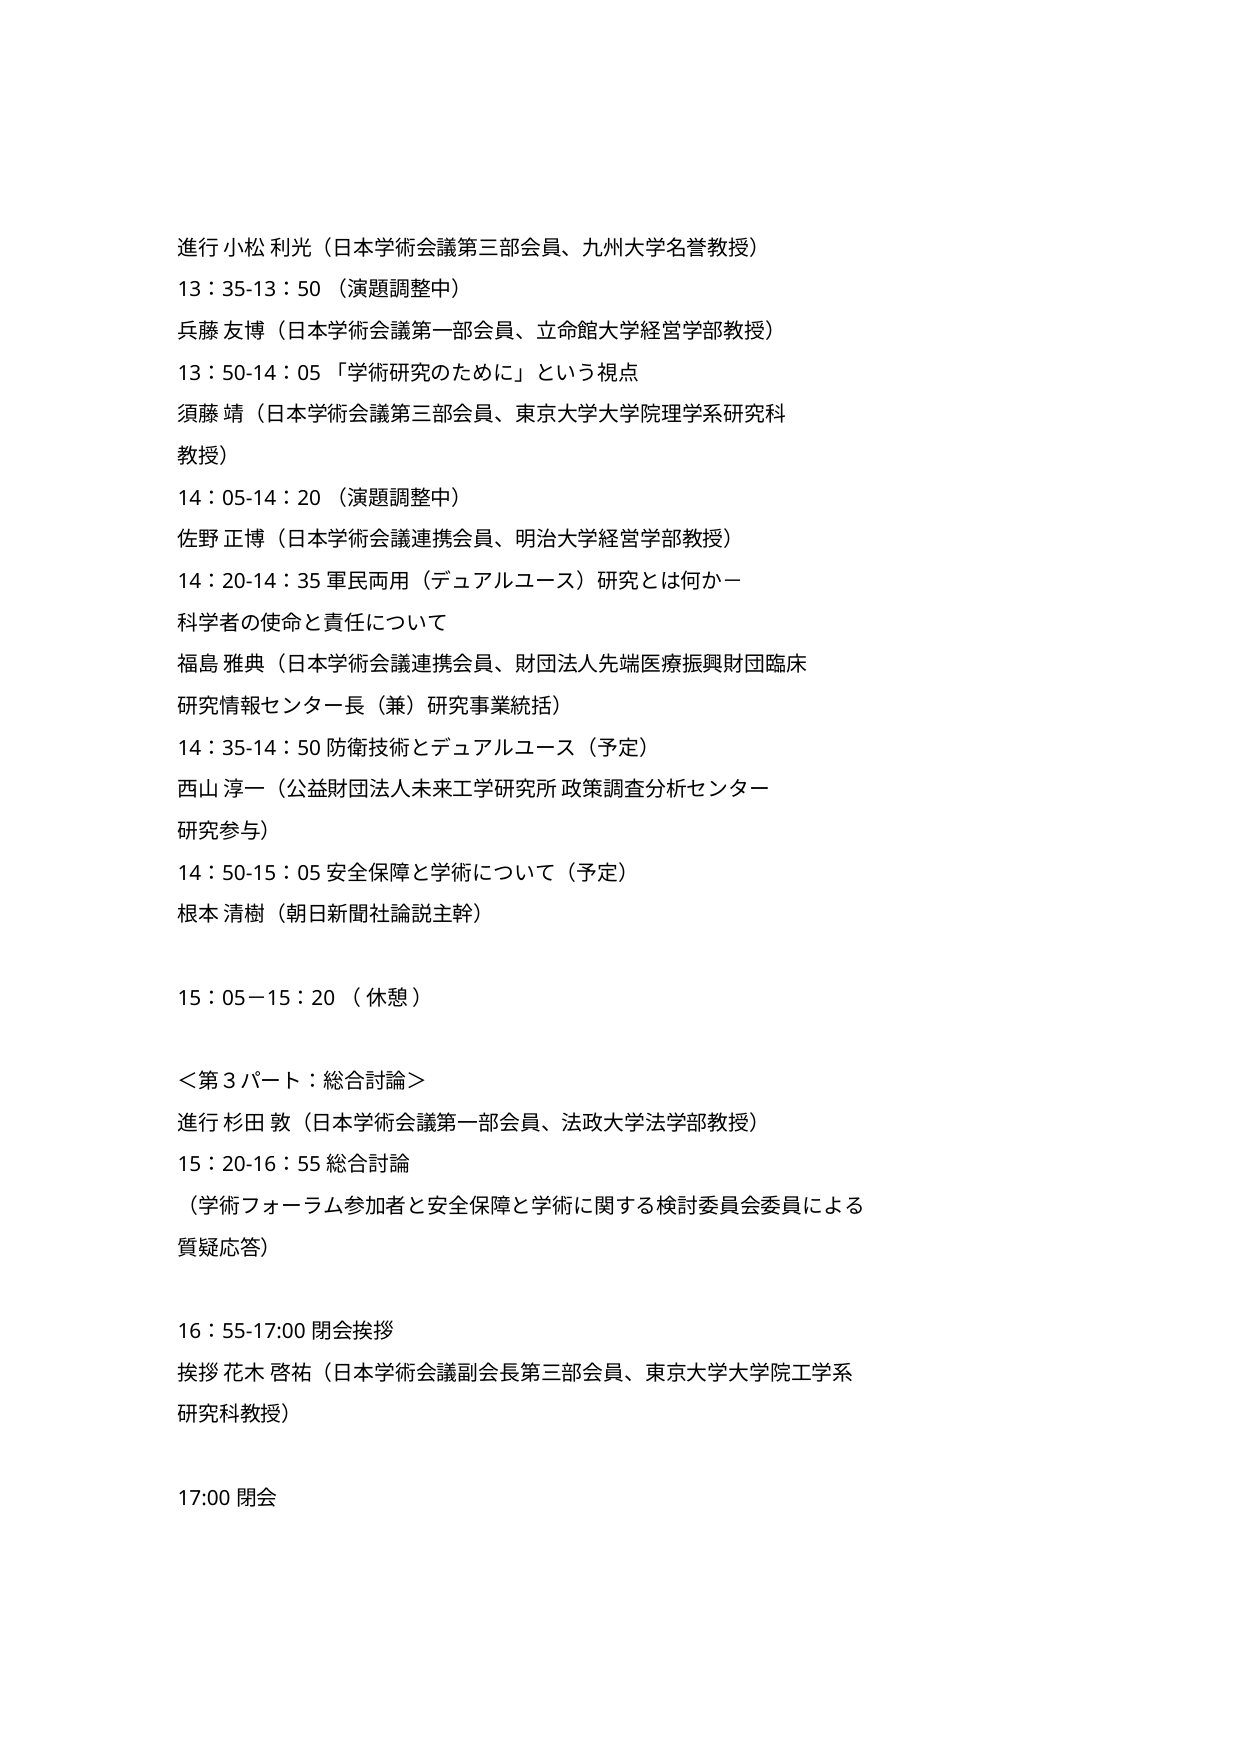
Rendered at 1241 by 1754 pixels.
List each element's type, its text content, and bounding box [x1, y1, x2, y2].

text ＜第３パート：総合討論＞ [177, 1058, 1063, 1100]
text 進行 小松 利光（日本学術会議第三部会員、九州大学名誉教授） [177, 225, 1063, 267]
text 挨拶 花木 啓祐（日本学術会議副会長第三部会員、東京大学大学院工学系 [177, 1350, 1063, 1392]
text 佐野 正博（日本学術会議連携会員、明治大学経営学部教授） [177, 517, 1063, 558]
text 福島 雅典（日本学術会議連携会員、財団法人先端医療振興財団臨床 [177, 642, 1063, 683]
text 教授） [177, 433, 1063, 475]
text 研究科教授） [177, 1392, 1063, 1433]
text 13：35-13：50 （演題調整中） [177, 267, 1063, 308]
text 13：50-14：05 「学術研究のために」という視点 [177, 350, 1063, 392]
text 15：20-16：55 総合討論 [177, 1142, 1063, 1183]
text 14：35-14：50 防衛技術とデュアルユース（予定） [177, 725, 1063, 767]
text 14：20-14：35 軍民両用（デュアルユース）研究とは何か－ [177, 558, 1063, 600]
text 兵藤 友博（日本学術会議第一部会員、立命館大学経営学部教授） [177, 308, 1063, 350]
text 西山 淳一（公益財団法人未来工学研究所 政策調査分析センター [177, 767, 1063, 808]
text 須藤 靖（日本学術会議第三部会員、東京大学大学院理学系研究科 [177, 392, 1063, 433]
text 17:00 閉会 [177, 1475, 1063, 1517]
text 研究情報センター長（兼）研究事業統括） [177, 683, 1063, 725]
text 根本 清樹（朝日新聞社論説主幹） [177, 892, 1063, 933]
text 14：05-14：20 （演題調整中） [177, 475, 1063, 517]
text 16：55-17:00 閉会挨拶 [177, 1308, 1063, 1350]
text 進行 杉田 敦（日本学術会議第一部会員、法政大学法学部教授） [177, 1100, 1063, 1142]
text 研究参与） [177, 808, 1063, 850]
text 14：50-15：05 安全保障と学術について（予定） [177, 850, 1063, 892]
text 15：05－15：20 （ 休憩 ） [177, 975, 1063, 1017]
text 科学者の使命と責任について [177, 600, 1063, 642]
text 質疑応答） [177, 1225, 1063, 1267]
text （学術フォーラム参加者と安全保障と学術に関する検討委員会委員による [177, 1183, 1063, 1225]
